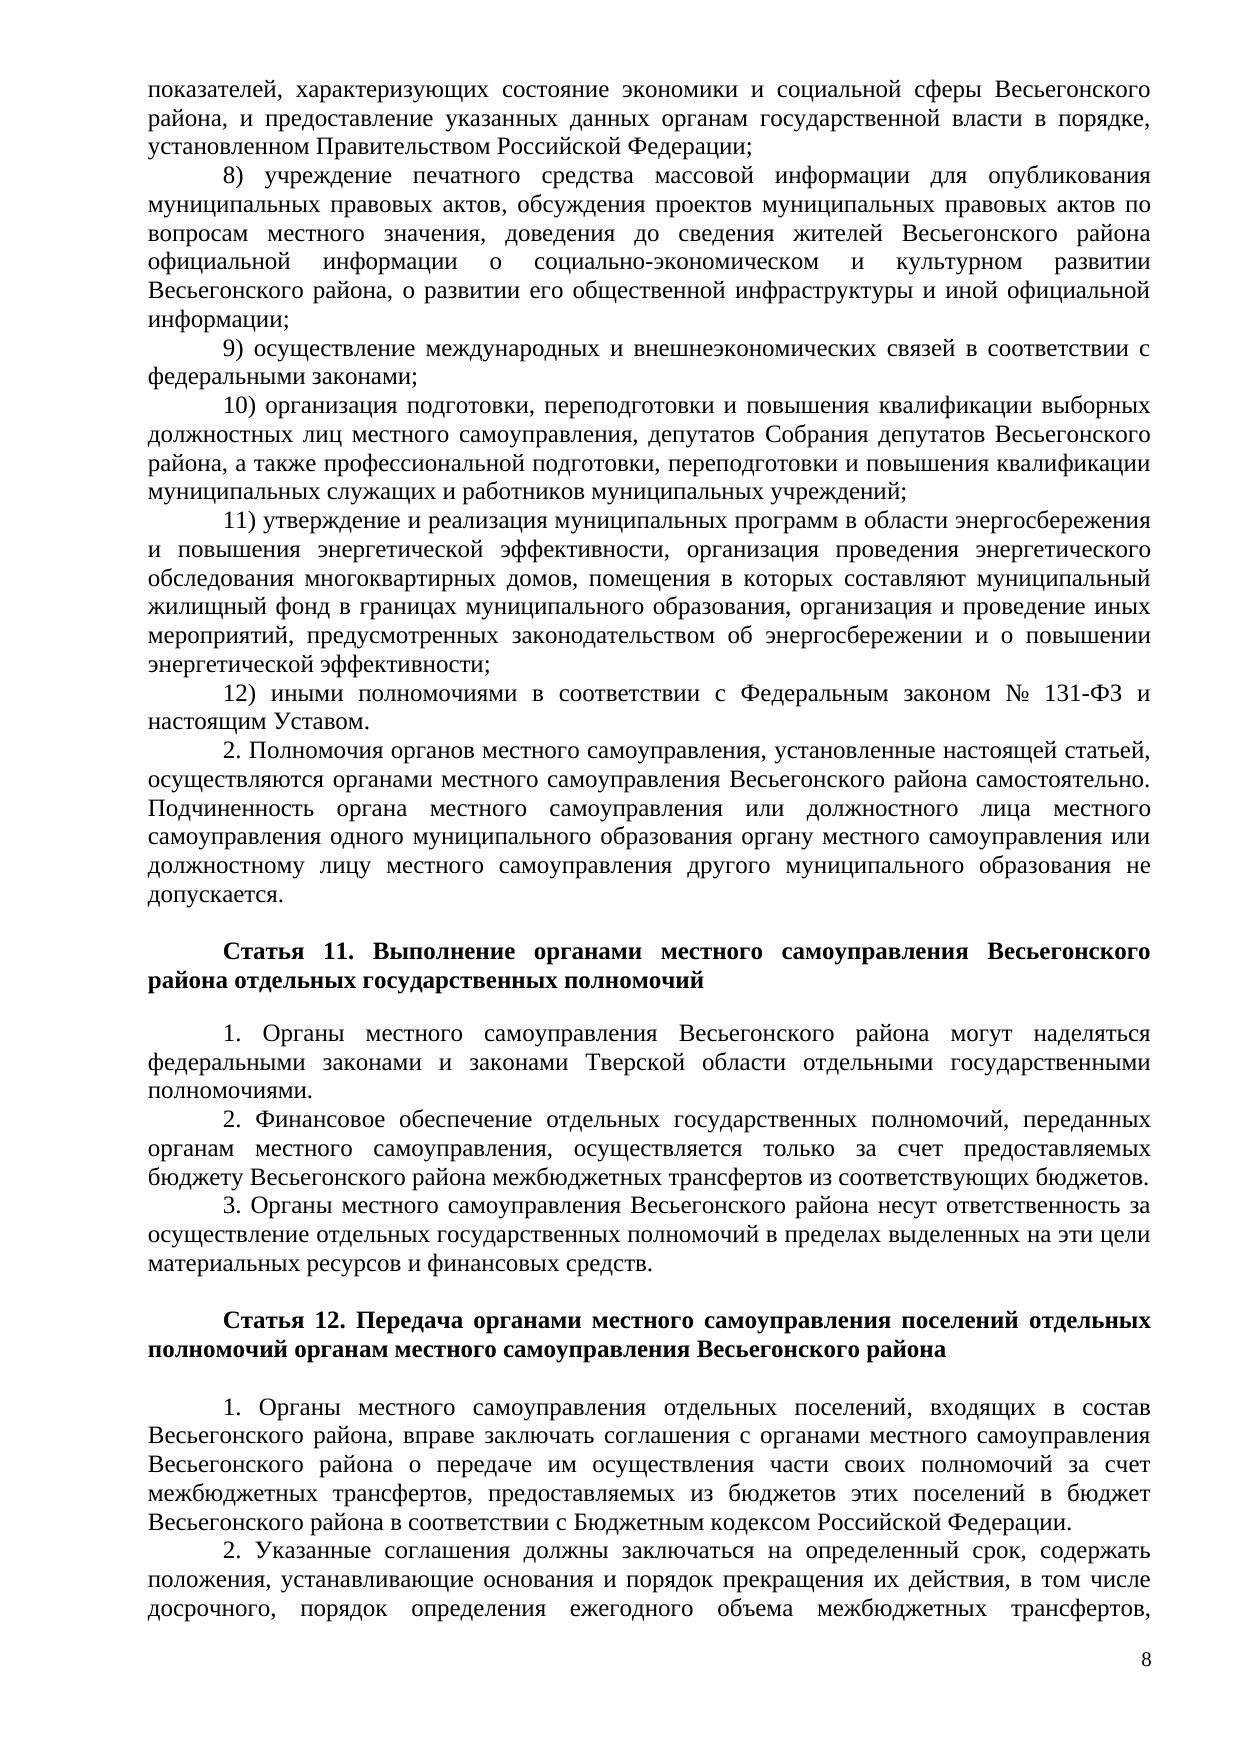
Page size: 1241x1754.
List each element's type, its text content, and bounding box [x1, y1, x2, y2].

text 2. Полномочия органов местного самоуправления, установленные настоящей статьей, осуществляются органами местного самоуправления Весьегонского района самостоятельно. Подчиненность органа местного самоуправления или должностного лица местного самоуправления одного муниципального образования органу местного самоуправления или должностному лицу местного самоуправления другого муниципального образования не допускается. [148, 735, 1152, 908]
text 1. Органы местного самоуправления отдельных поселений, входящих в состав Весьегонского района, вправе заключать соглашения с органами местного самоуправления Весьегонского района о передаче им осуществления части своих полномочий за счет межбюджетных трансфертов, предоставляемых из бюджетов этих поселений в бюджет Весьегонского района в соответствии с Бюджетным кодексом Российской Федерации. [148, 1392, 1152, 1535]
text 12) иными полномочиями в соответствии с Федеральным законом № 131-ФЗ и настоящим Уставом. [148, 678, 1152, 735]
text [148, 1535, 1152, 1622]
text Статья 11. Выполнение органами местного самоуправления Весьегонского района отдельных государственных полномочий [148, 936, 1152, 994]
text 3. Органы местного самоуправления Весьегонского района несут ответственность за осуществление отдельных государственных полномочий в пределах выделенных на эти цели материальных ресурсов и финансовых средств. [148, 1190, 1152, 1277]
text 8) учреждение печатного средства массовой информации для опубликования муниципальных правовых актов, обсуждения проектов муниципальных правовых актов по вопросам местного значения, доведения до сведения жителей Весьегонского района официальной информации о социально-экономическом и культурном развитии Весьегонского района, о развитии его общественной инфраструктуры и иной официальной информации; [148, 160, 1152, 333]
text 11) утверждение и реализация муниципальных программ в области энергосбережения и повышения энергетической эффективности, организация проведения энергетического обследования многоквартирных домов, помещения в которых составляют муниципальный жилищный фонд в границах муниципального образования, организация и проведение иных мероприятий, предусмотренных законодательством об энергосбережении и о повышении энергетической эффективности; [148, 505, 1152, 678]
text 10) организация подготовки, переподготовки и повышения квалификации выборных должностных лиц местного самоуправления, депутатов Собрания депутатов Весьегонского района, а также профессиональной подготовки, переподготовки и повышения квалификации муниципальных служащих и работников муниципальных учреждений; [148, 390, 1152, 505]
text 9) осуществление международных и внешнеэкономических связей в соответствии с федеральными законами; [148, 333, 1152, 390]
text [148, 74, 1152, 160]
text 1. Органы местного самоуправления Весьегонского района могут наделяться федеральными законами и законами Тверской области отдельными государственными полномочиями. [148, 1018, 1152, 1104]
text Статья 12. Передача органами местного самоуправления поселений отдельных полномочий органам местного самоуправления Весьегонского района [148, 1305, 1152, 1363]
text 2. Финансовое обеспечение отдельных государственных полномочий, переданных органам местного самоуправления, осуществляется только за счет предоставляемых бюджету Весьегонского района межбюджетных трансфертов из соответствующих бюджетов. [148, 1104, 1152, 1190]
